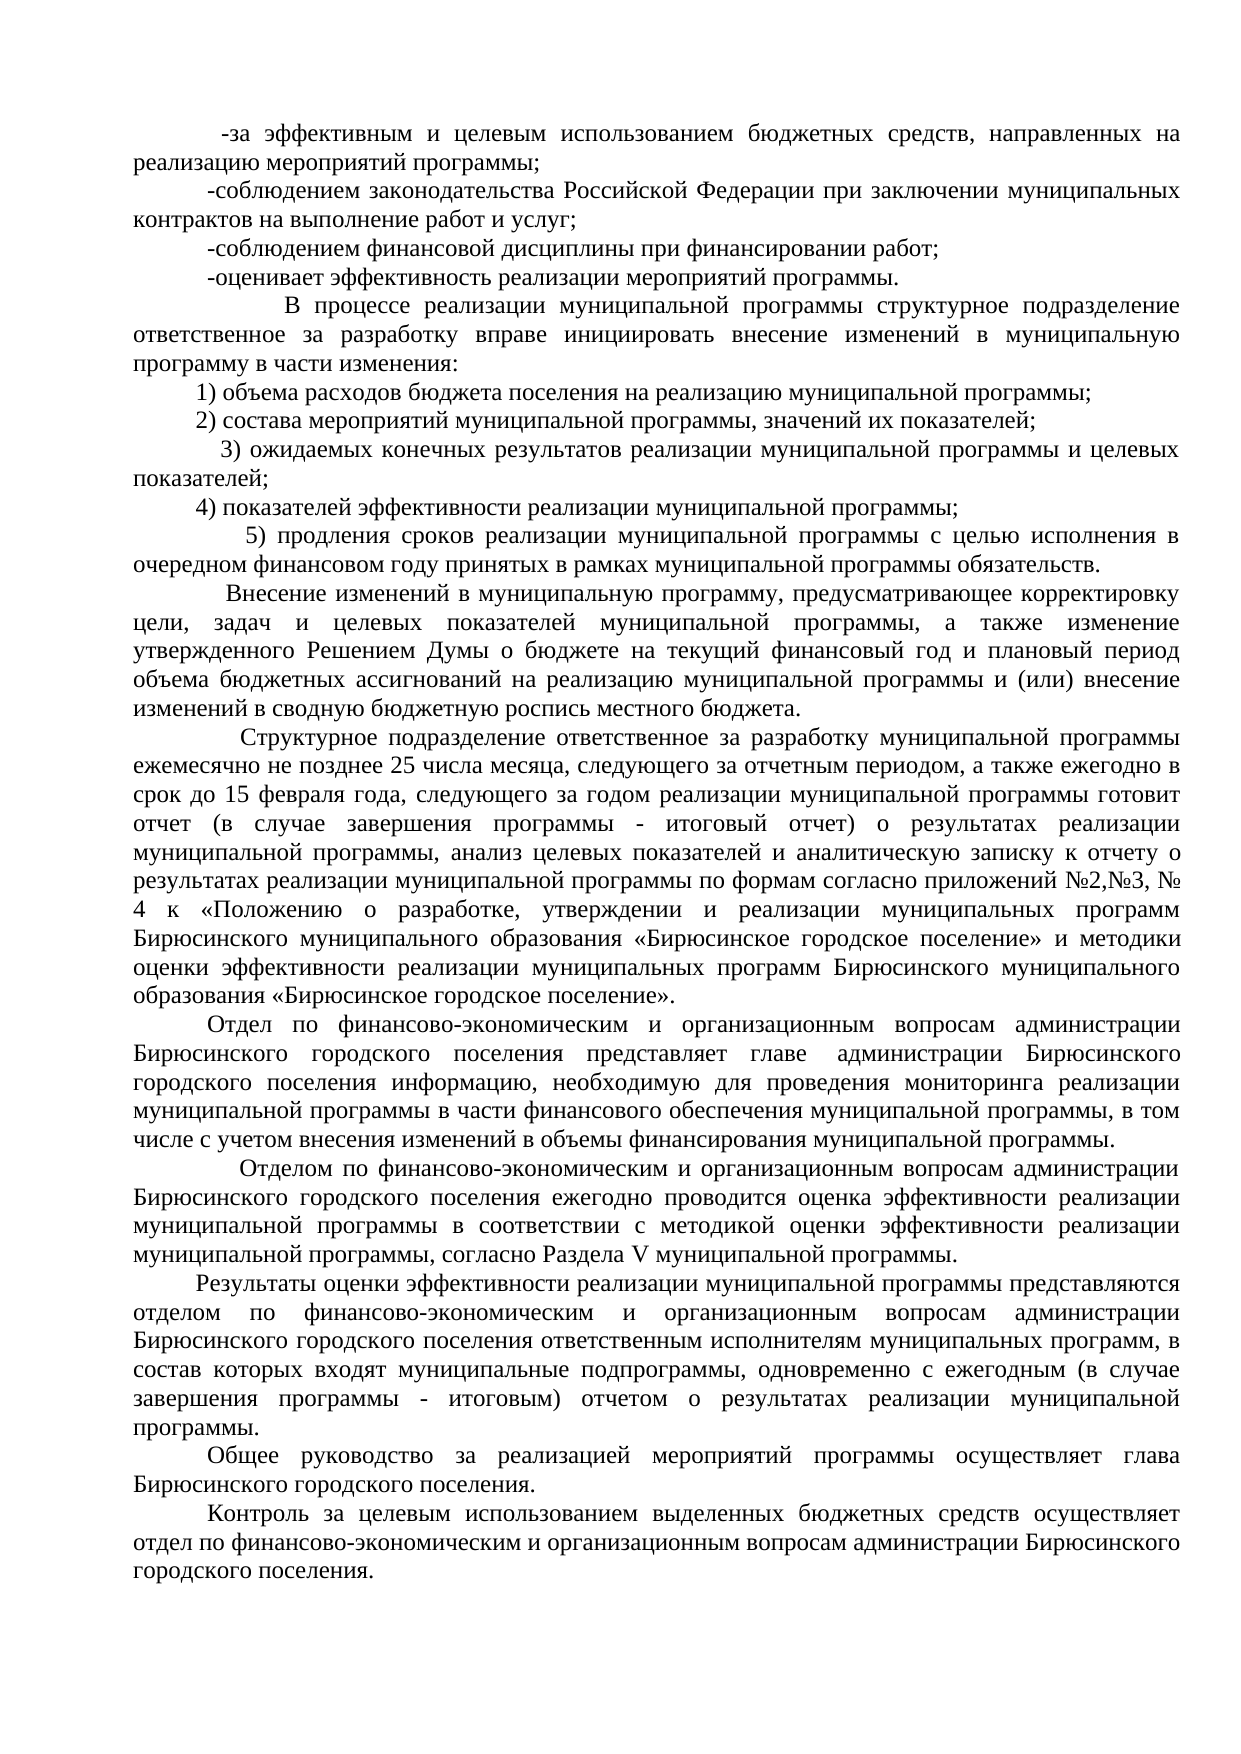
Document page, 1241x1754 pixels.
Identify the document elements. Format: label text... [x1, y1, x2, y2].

text Результаты оценки эффективности реализации муниципальной программы представляются отделом по финансово-экономическим и организационным вопросам администрации Бирюсинского городского поселения ответственным исполнителям муниципальных программ, в состав которых входят муниципальные подпрограммы, одновременно с ежегодным (в случае завершения программы - итоговым) отчетом о результатах реализации муниципальной программы. [133, 1268, 1181, 1441]
text Отдел по финансово-экономическим и организационным вопросам администрации Бирюсинского городского поселения представляет главе администрации Бирюсинского городского поселения информацию, необходимую для проведения мониторинга реализации муниципальной программы в части финансового обеспечения муниципальной программы, в том числе с учетом внесения изменений в объемы финансирования муниципальной программы. [133, 1009, 1181, 1153]
text -оценивает эффективность реализации мероприятий программы. [133, 262, 1181, 291]
text 1) объема расходов бюджета поселения на реализацию муниципальной программы; [133, 377, 1181, 406]
text -за эффективным и целевым использованием бюджетных средств, направленных на реализацию мероприятий программы; [133, 118, 1181, 176]
text В процессе реализации муниципальной программы структурное подразделение ответственное за разработку вправе инициировать внесение изменений в муниципальную программу в части изменения: [133, 291, 1181, 377]
text Отделом по финансово-экономическим и организационным вопросам администрации Бирюсинского городского поселения ежегодно проводится оценка эффективности реализации муниципальной программы в соответствии с методикой оценки эффективности реализации муниципальной программы, согласно Раздела V муниципальной программы. [133, 1153, 1181, 1268]
text 5) продления сроков реализации муниципальной программы с целью исполнения в очередном финансовом году принятых в рамках муниципальной программы обязательств. [133, 521, 1181, 578]
text Структурное подразделение ответственное за разработку муниципальной программы ежемесячно не позднее 25 числа месяца, следующего за отчетным периодом, а также ежегодно в срок до 15 февраля года, следующего за годом реализации муниципальной программы готовит отчет (в случае завершения программы - итоговый отчет) о результатах реализации муниципальной программы, анализ целевых показателей и аналитическую записку к отчету о результатах реализации муниципальной программы по формам согласно приложений №2,№3, № 4 к «Положению о разработке, утверждении и реализации муниципальных программ Бирюсинского муниципального образования «Бирюсинское городское поселение» и методики оценки эффективности реализации муниципальных программ Бирюсинского муниципального образования «Бирюсинское городское поселение». [133, 722, 1181, 1009]
text Внесение изменений в муниципальную программу, предусматривающее корректировку цели, задач и целевых показателей муниципальной программы, а также изменение утвержденного Решением Думы о бюджете на текущий финансовый год и плановый период объема бюджетных ассигнований на реализацию муниципальной программы и (или) внесение изменений в сводную бюджетную роспись местного бюджета. [133, 578, 1181, 722]
text 2) состава мероприятий муниципальной программы, значений их показателей; [133, 406, 1181, 434]
text Контроль за целевым использованием выделенных бюджетных средств осуществляет отдел по финансово-экономическим и организационным вопросам администрации Бирюсинского городского поселения. [133, 1498, 1181, 1584]
text 4) показателей эффективности реализации муниципальной программы; [133, 492, 1181, 521]
text -соблюдением финансовой дисциплины при финансировании работ; [133, 233, 1181, 262]
text -соблюдением законодательства Российской Федерации при заключении муниципальных контрактов на выполнение работ и услуг; [133, 176, 1181, 233]
text 3) ожидаемых конечных результатов реализации муниципальной программы и целевых показателей; [133, 434, 1181, 492]
text Общее руководство за реализацией мероприятий программы осуществляет глава Бирюсинского городского поселения. [133, 1441, 1181, 1498]
